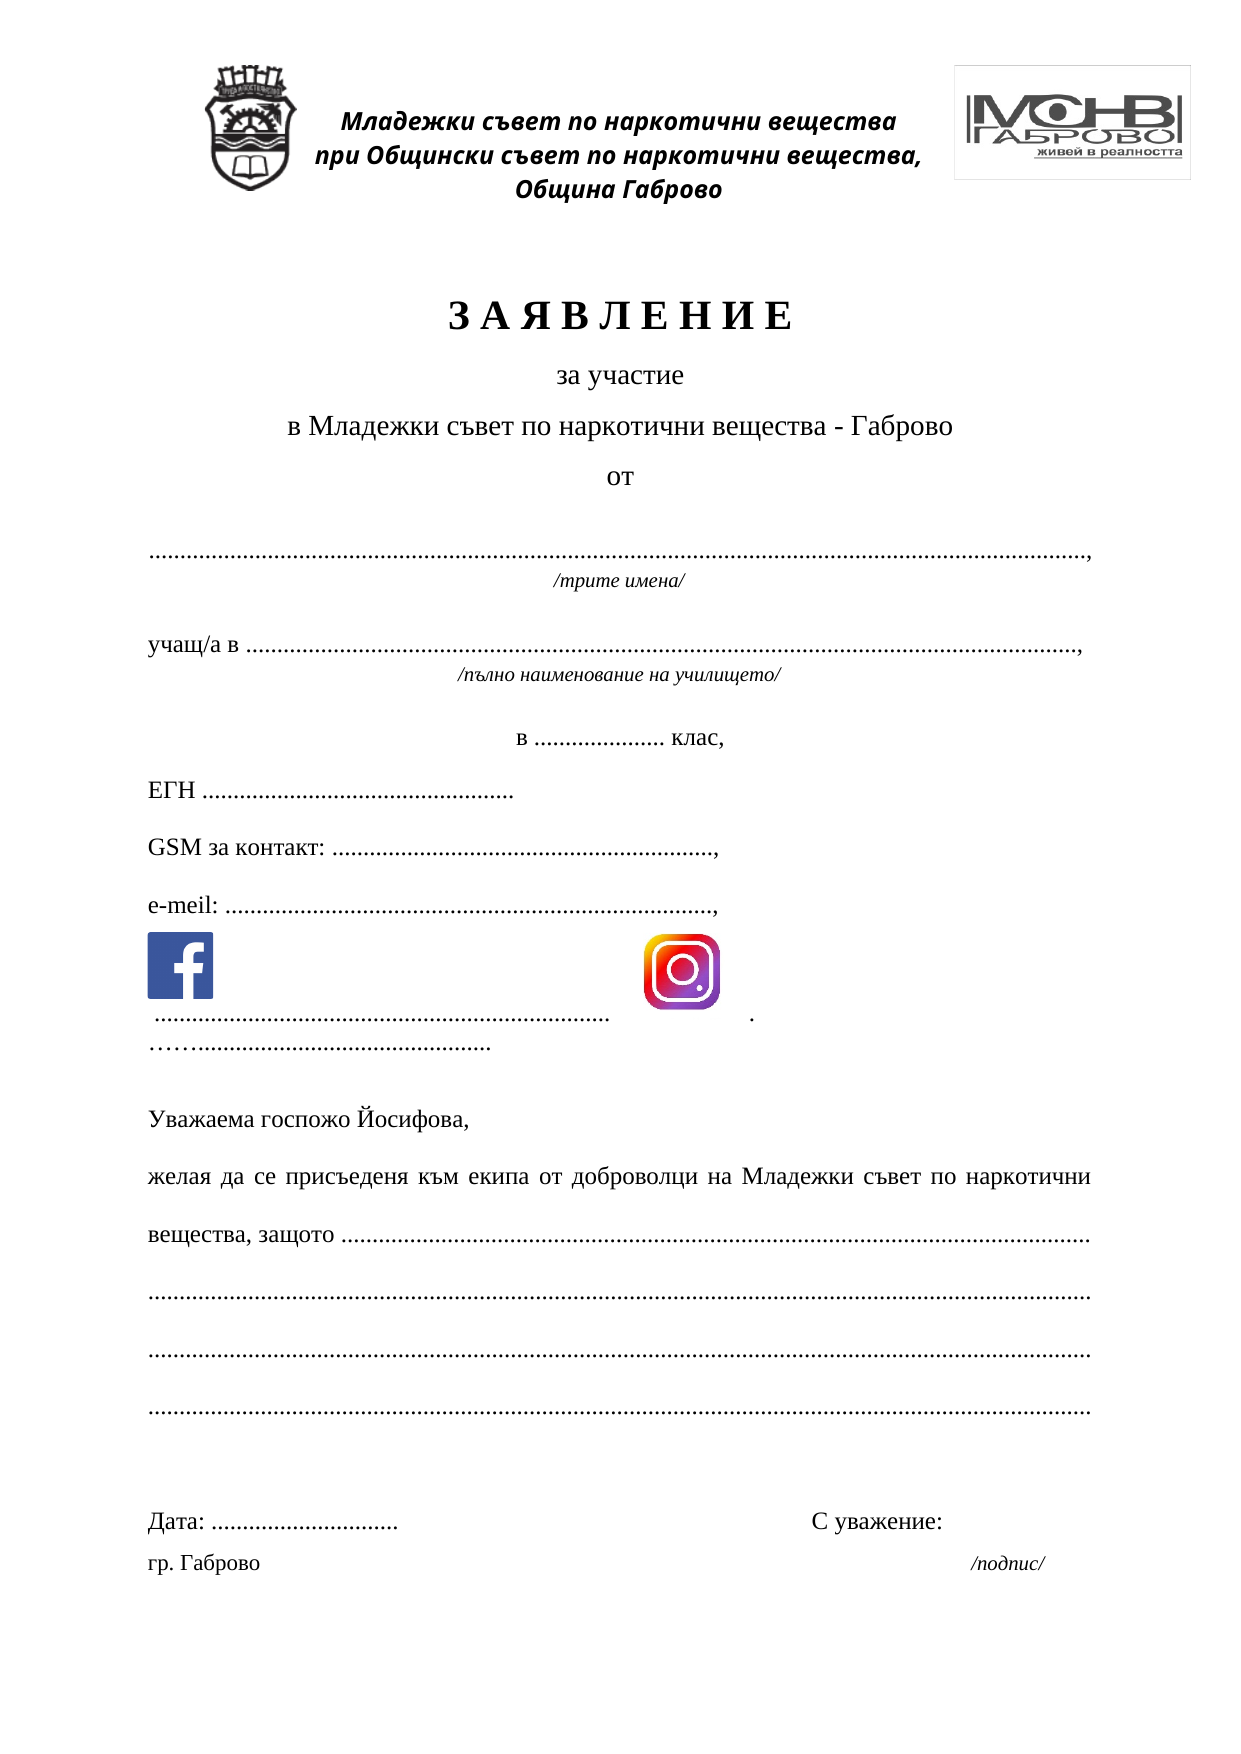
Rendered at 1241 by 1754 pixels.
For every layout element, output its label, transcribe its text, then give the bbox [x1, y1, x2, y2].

text ....................................................................................................................................................... [148, 1391, 1093, 1420]
text в ..................... клас, [148, 722, 1093, 751]
text .......................................................................... ……............................................... [148, 933, 1093, 1056]
picture [632, 922, 732, 1021]
text /трите имена/ [148, 568, 1093, 592]
text Уважаема госпожо Йосифова, [148, 1104, 1093, 1133]
text ....................................................................................................................................................... [148, 1334, 1093, 1363]
text желая да се присъеденя към екипа от доброволци на Младежки съвет по наркотични вещества, защото ........................................................................................................................ [148, 1161, 1093, 1248]
picture [954, 65, 1191, 180]
text гр. Габрово /подпис/ [148, 1549, 1093, 1576]
text ЕГН .................................................. [148, 775, 1093, 803]
text GSM за контакт: ............................................................., [148, 832, 1093, 861]
picture [147, 932, 214, 999]
text в Младежки съвет по наркотични вещества - Габрово [148, 408, 1093, 441]
text Дата: .............................. С уважение: [148, 1506, 1093, 1535]
text от [148, 458, 1093, 492]
text /пълно наименование на училището/ [148, 662, 1093, 686]
text за участие [148, 357, 1093, 391]
text ......................................................................................................................................................, [148, 535, 1093, 564]
picture [204, 65, 297, 191]
text З А Я В Л Е Н И Е [148, 290, 1093, 338]
text ....................................................................................................................................................... [148, 1276, 1093, 1305]
text e-meil: .............................................................................., [148, 890, 1093, 918]
text учащ/а в ....................................................................................................................................., [148, 629, 1093, 658]
